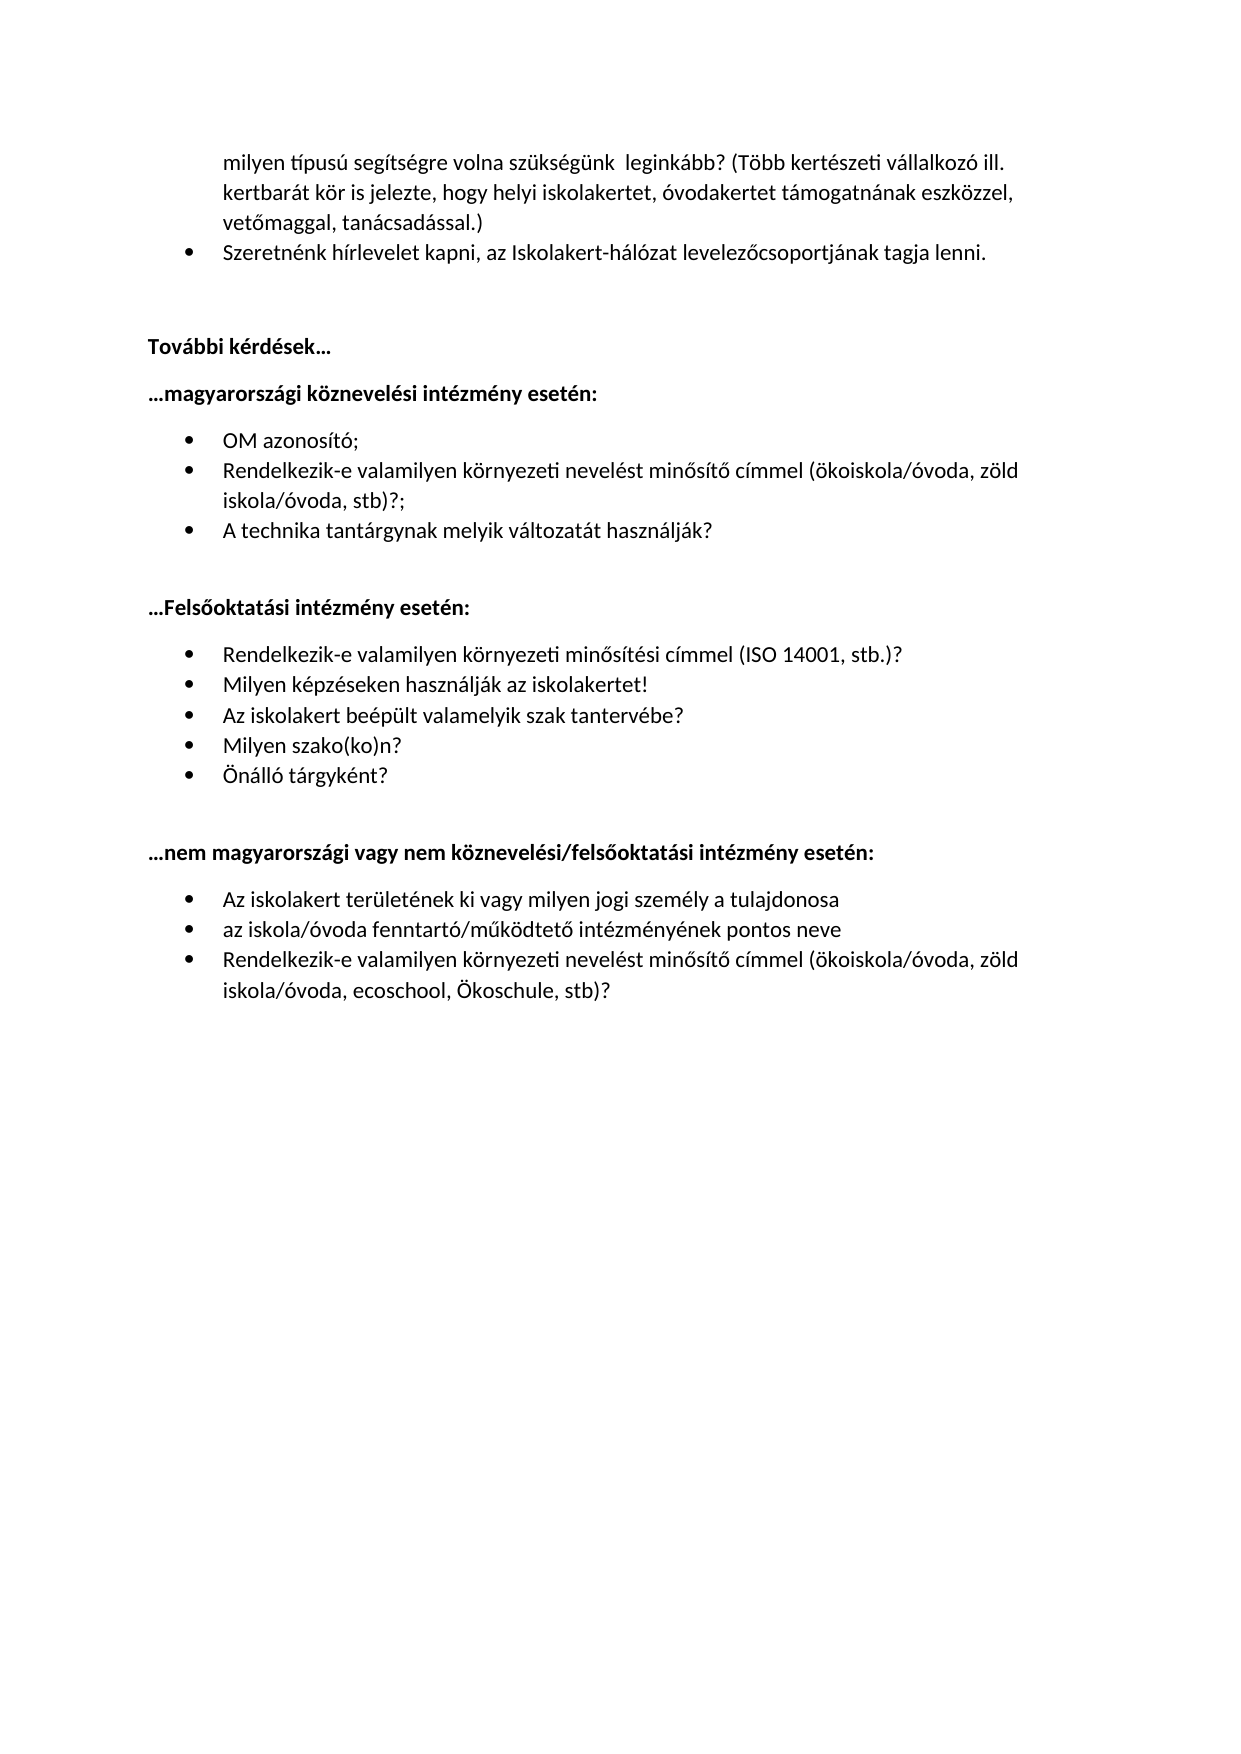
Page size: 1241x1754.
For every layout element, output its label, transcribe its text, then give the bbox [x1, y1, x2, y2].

list Önálló tárgyként? [185, 761, 1093, 789]
text További kérdések… [148, 332, 1093, 360]
list Szeretnénk hírlevelet kapni, az Iskolakert-hálózat levelezőcsoportjának tagja lenni. [185, 238, 1093, 266]
list Milyen képzéseken használják az iskolakertet! [185, 671, 1093, 698]
list az iskola/óvoda fenntartó/működtető intézményének pontos neve [185, 915, 1093, 943]
list Rendelkezik-e valamilyen környezeti minősítési címmel (ISO 14001, stb.)? [185, 640, 1093, 668]
list Rendelkezik-e valamilyen környezeti nevelést minősítő címmel (ökoiskola/óvoda, zöld iskola/óvoda, stb)?; [185, 456, 1093, 514]
list A technika tantárgynak melyik változatát használják? [185, 516, 1093, 544]
text …nem magyarországi vagy nem köznevelési/felsőoktatási intézmény esetén: [148, 838, 1093, 866]
list OM azonosító; [185, 426, 1093, 454]
list Milyen szako(ko)n? [185, 731, 1093, 759]
list Az iskolakert területének ki vagy milyen jogi személy a tulajdonosa [185, 885, 1093, 913]
text …magyarországi köznevelési intézmény esetén: [148, 379, 1093, 407]
text …Felsőoktatási intézmény esetén: [148, 593, 1093, 621]
list Az iskolakert beépült valamelyik szak tantervébe? [185, 701, 1093, 729]
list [185, 148, 1093, 236]
list Rendelkezik-e valamilyen környezeti nevelést minősítő címmel (ökoiskola/óvoda, zöld iskola/óvoda, ecoschool, Ökoschule, stb)? [185, 946, 1093, 1004]
